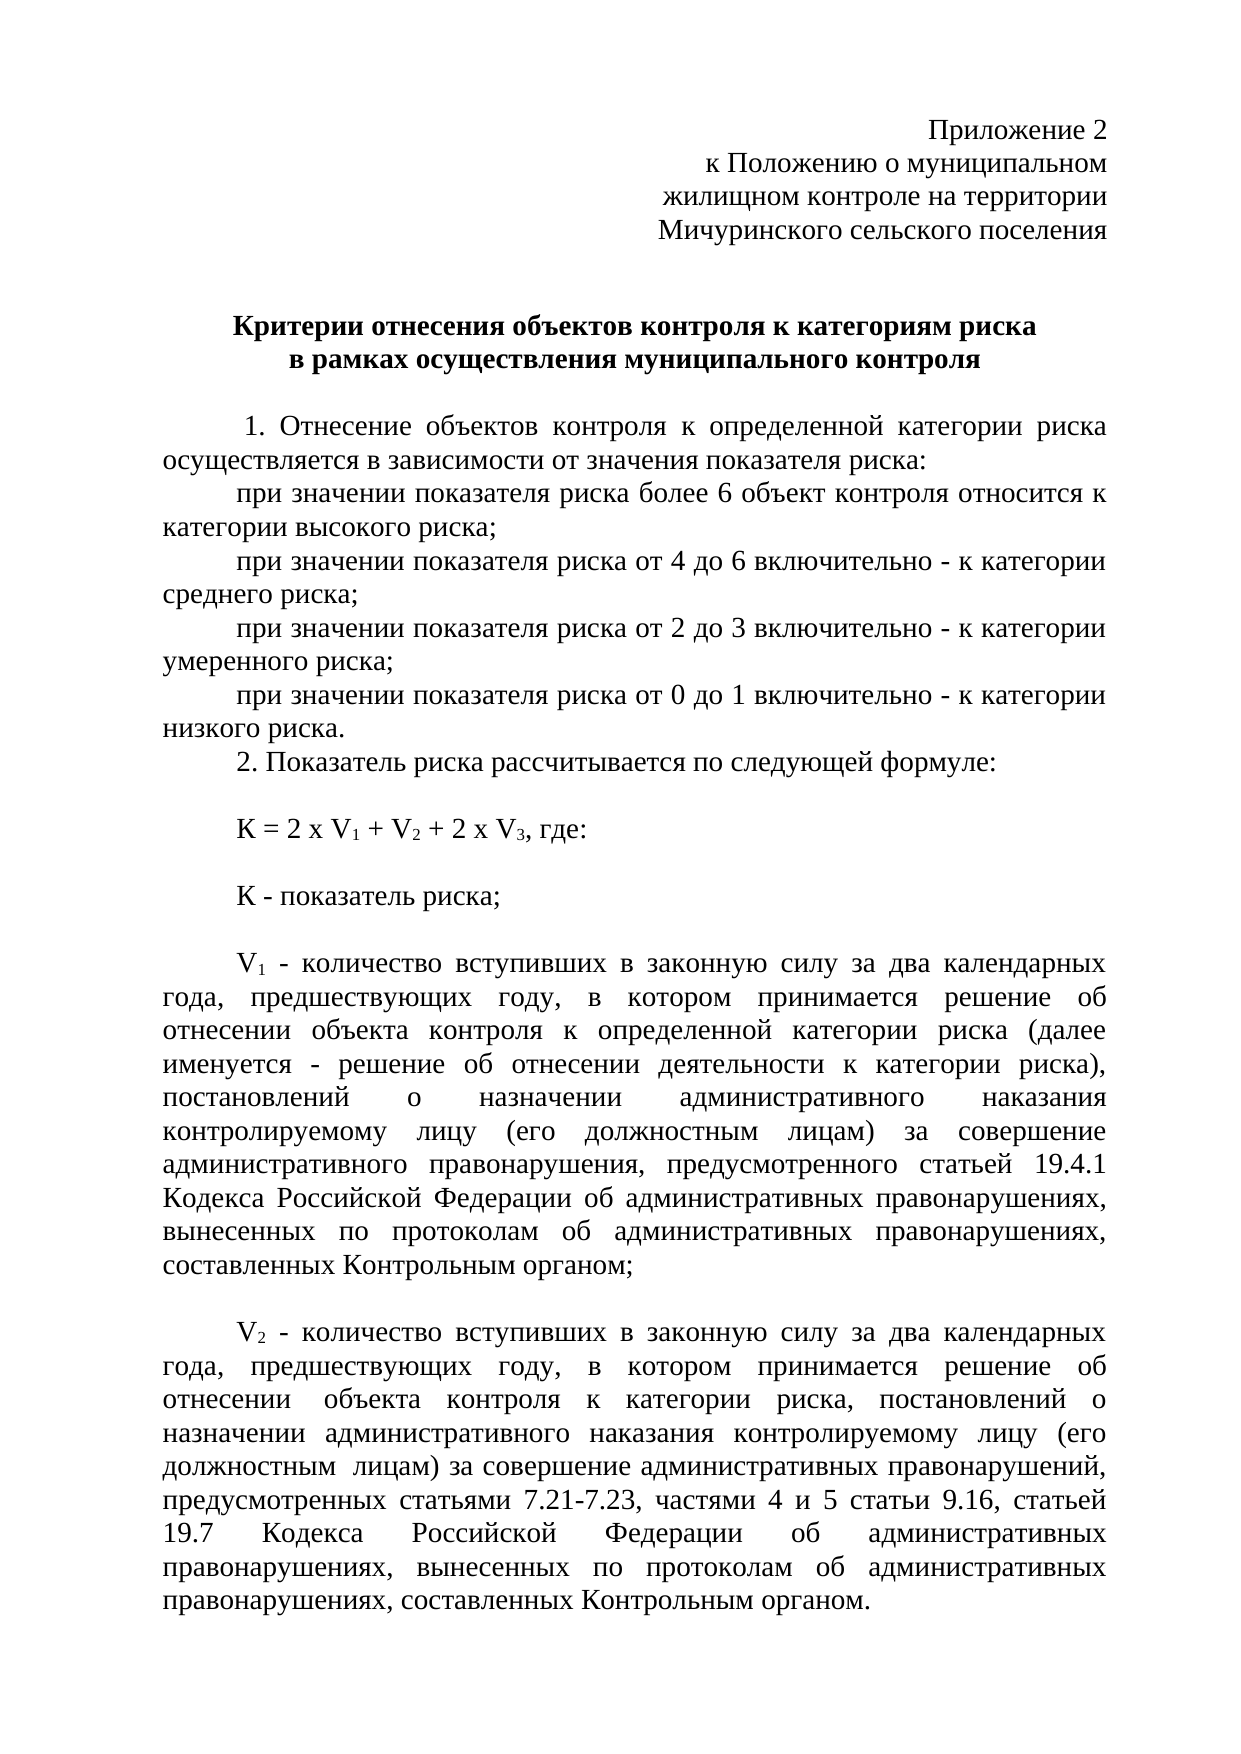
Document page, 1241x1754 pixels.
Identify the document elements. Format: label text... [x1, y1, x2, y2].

text 1. Отнесение объектов контроля к определенной категории риска осуществляется в зависимости от значения показателя риска: [162, 408, 1107, 476]
text К - показатель риска; [162, 878, 1107, 912]
text при значении показателя риска от 2 до 3 включительно - к категории умеренного риска; [162, 610, 1107, 677]
text к Положению о муниципальном [635, 145, 1107, 178]
text при значении показателя риска от 4 до 6 включительно - к категории среднего риска; [162, 543, 1107, 610]
text V1 - количество вступивших в законную силу за два календарных года, предшествующих году, в котором принимается решение об отнесении объекта контроля к определенной категории риска (далее именуется - решение об отнесении деятельности к категории риска), постановлений о назначении административного наказания контролируемому лицу (его должностным лицам) за совершение административного правонарушения, предусмотренного статьей 19.4.1 Кодекса Российской Федерации об административных правонарушениях, вынесенных по протоколам об административных правонарушениях, составленных Контрольным органом; [162, 945, 1107, 1281]
text Критерии отнесения объектов контроля к категориям риска [162, 308, 1107, 341]
text Приложение 2 [635, 118, 1107, 145]
text К = 2 x V1 + V2 + 2 x V3, где: [162, 811, 1107, 844]
text жилищном контроле на территории Мичуринского сельского поселения [635, 178, 1107, 246]
text в рамках осуществления муниципального контроля [162, 341, 1107, 375]
text при значении показателя риска более 6 объект контроля относится к категории высокого риска; [162, 476, 1107, 543]
text при значении показателя риска от 0 до 1 включительно - к категории низкого риска. [162, 677, 1107, 744]
text V2 - количество вступивших в законную силу за два календарных года, предшествующих году, в котором принимается решение об отнесении объекта контроля к категории риска, постановлений о назначении административного наказания контролируемому лицу (его должностным лицам) за совершение административных правонарушений, предусмотренных статьями 7.21-7.23, частями 4 и 5 статьи 9.16, статьей 19.7 Кодекса Российской Федерации об административных правонарушениях, вынесенных по протоколам об административных правонарушениях, составленных Контрольным органом. [162, 1314, 1107, 1616]
text 2. Показатель риска рассчитывается по следующей формуле: [162, 744, 1107, 777]
